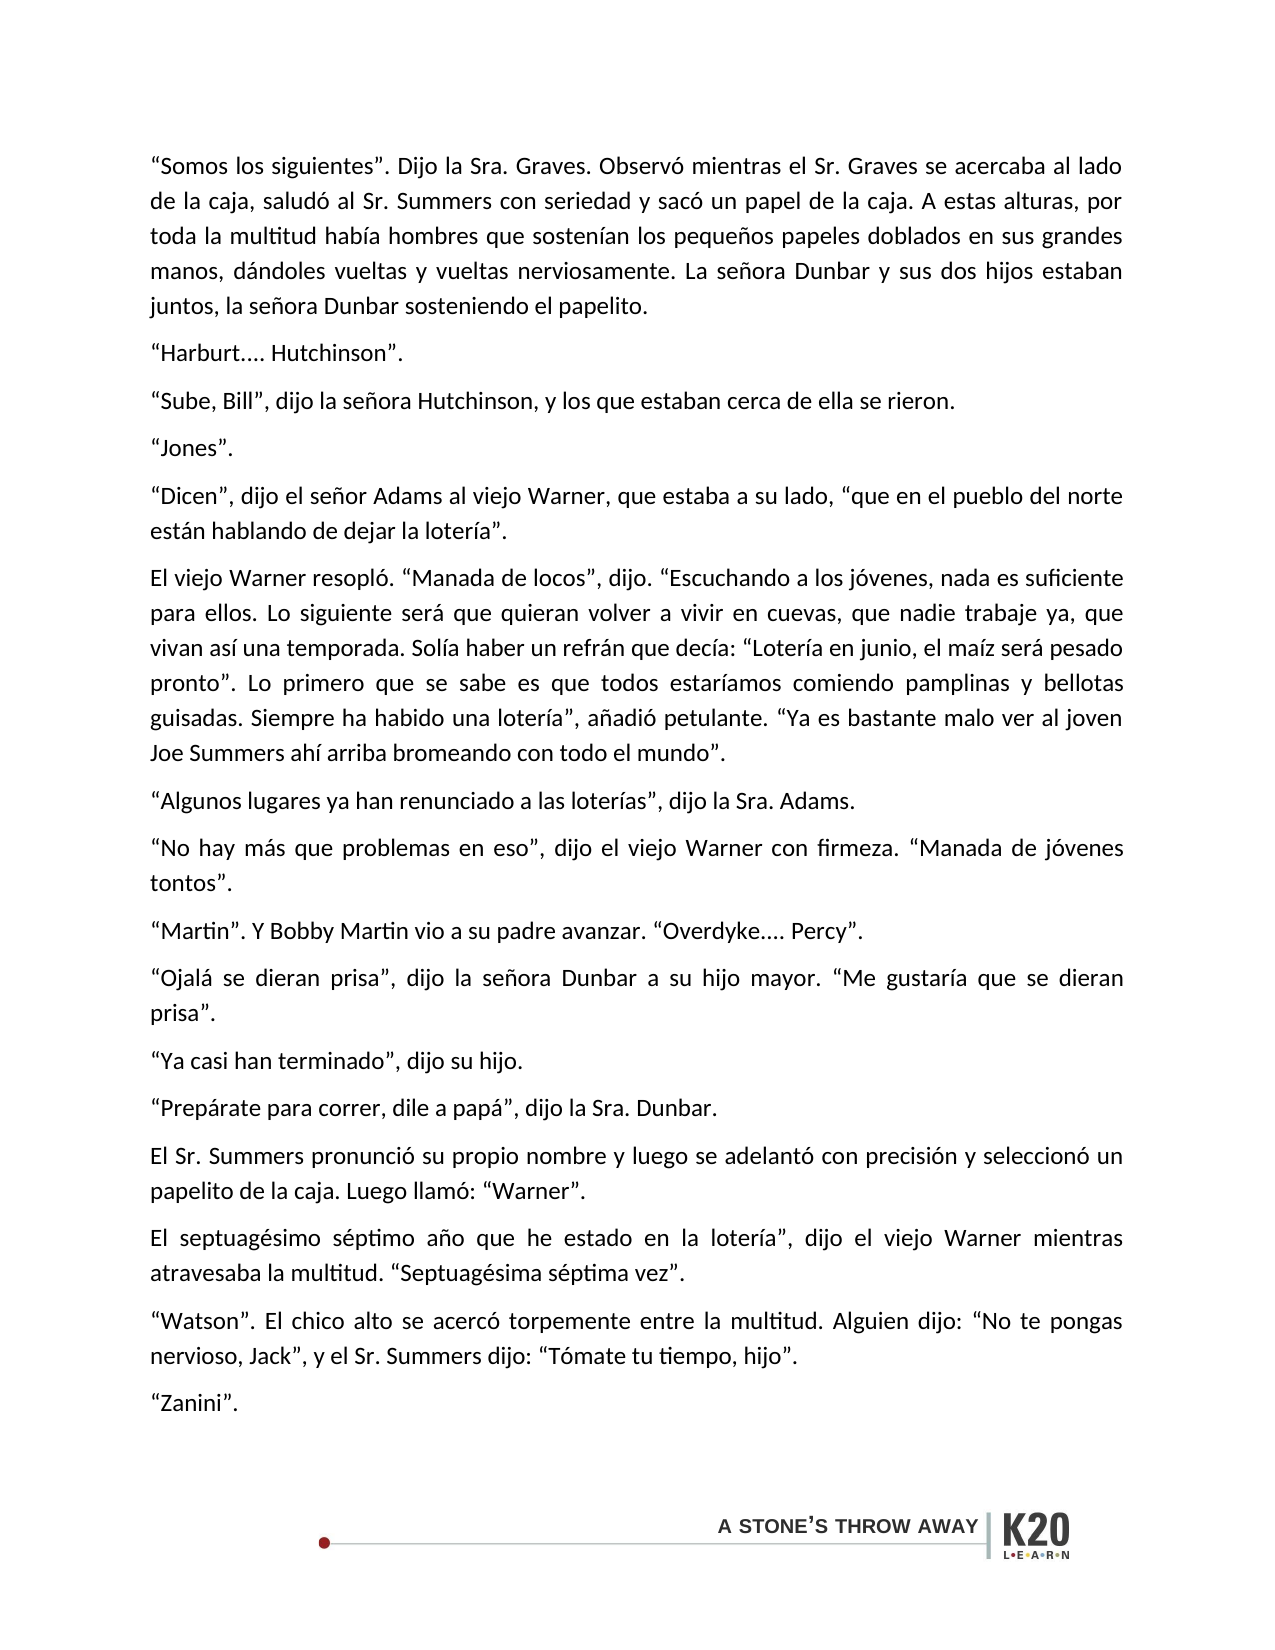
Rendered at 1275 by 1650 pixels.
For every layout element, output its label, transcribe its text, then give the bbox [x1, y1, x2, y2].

text El Sr. Summers pronunció su propio nombre y luego se adelantó con precisión y seleccionó un papelito de la caja. Luego llamó: “Warner”. [150, 1140, 1125, 1206]
text “Harburt.... Hutchinson”. [150, 337, 1125, 368]
text “Dicen”, dijo el señor Adams al viejo Warner, que estaba a su lado, “que en el pueblo del norte están hablando de dejar la lotería”. [150, 480, 1125, 546]
text “Zanini”. [150, 1387, 1125, 1418]
text “Martin”. Y Bobby Martin vio a su padre avanzar. “Overdyke.... Percy”. [150, 915, 1125, 946]
text “Jones”. [150, 432, 1125, 463]
text “Somos los siguientes”. Dijo la Sra. Graves. Observó mientras el Sr. Graves se acercaba al lado de la caja, saludó al Sr. Summers con seriedad y sacó un papel de la caja. A estas alturas, por toda la multitud había hombres que sostenían los pequeños papeles doblados en sus grandes manos, dándoles vueltas y vueltas nerviosamente. La señora Dunbar y sus dos hijos estaban juntos, la señora Dunbar sosteniendo el papelito. [150, 150, 1125, 321]
text “Sube, Bill”, dijo la señora Hutchinson, y los que estaban cerca de ella se rieron. [150, 385, 1125, 416]
text “No hay más que problemas en eso”, dijo el viejo Warner con firmeza. “Manada de jóvenes tontos”. [150, 832, 1125, 898]
text “Algunos lugares ya han renunciado a las loterías”, dijo la Sra. Adams. [150, 785, 1125, 816]
text “Ojalá se dieran prisa”, dijo la señora Dunbar a su hijo mayor. “Me gustaría que se dieran prisa”. [150, 962, 1125, 1028]
text “Ya casi han terminado”, dijo su hijo. [150, 1045, 1125, 1076]
text El septuagésimo séptimo año que he estado en la lotería”, dijo el viejo Warner mientras atravesaba la multitud. “Septuagésima séptima vez”. [150, 1222, 1125, 1288]
text “Prepárate para correr, dile a papá”, dijo la Sra. Dunbar. [150, 1092, 1125, 1123]
text “Watson”. El chico alto se acercó torpemente entre la multitud. Alguien dijo: “No te pongas nervioso, Jack”, y el Sr. Summers dijo: “Tómate tu tiempo, hijo”. [150, 1305, 1125, 1371]
picture [318, 1509, 1069, 1562]
text El viejo Warner resopló. “Manada de locos”, dijo. “Escuchando a los jóvenes, nada es suficiente para ellos. Lo siguiente será que quieran volver a vivir en cuevas, que nadie trabaje ya, que vivan así una temporada. Solía haber un refrán que decía: “Lotería en junio, el maíz será pesado pronto”. Lo primero que se sabe es que todos estaríamos comiendo pamplinas y bellotas guisadas. Siempre ha habido una lotería”, añadió petulante. “Ya es bastante malo ver al joven Joe Summers ahí arriba bromeando con todo el mundo”. [150, 562, 1125, 768]
